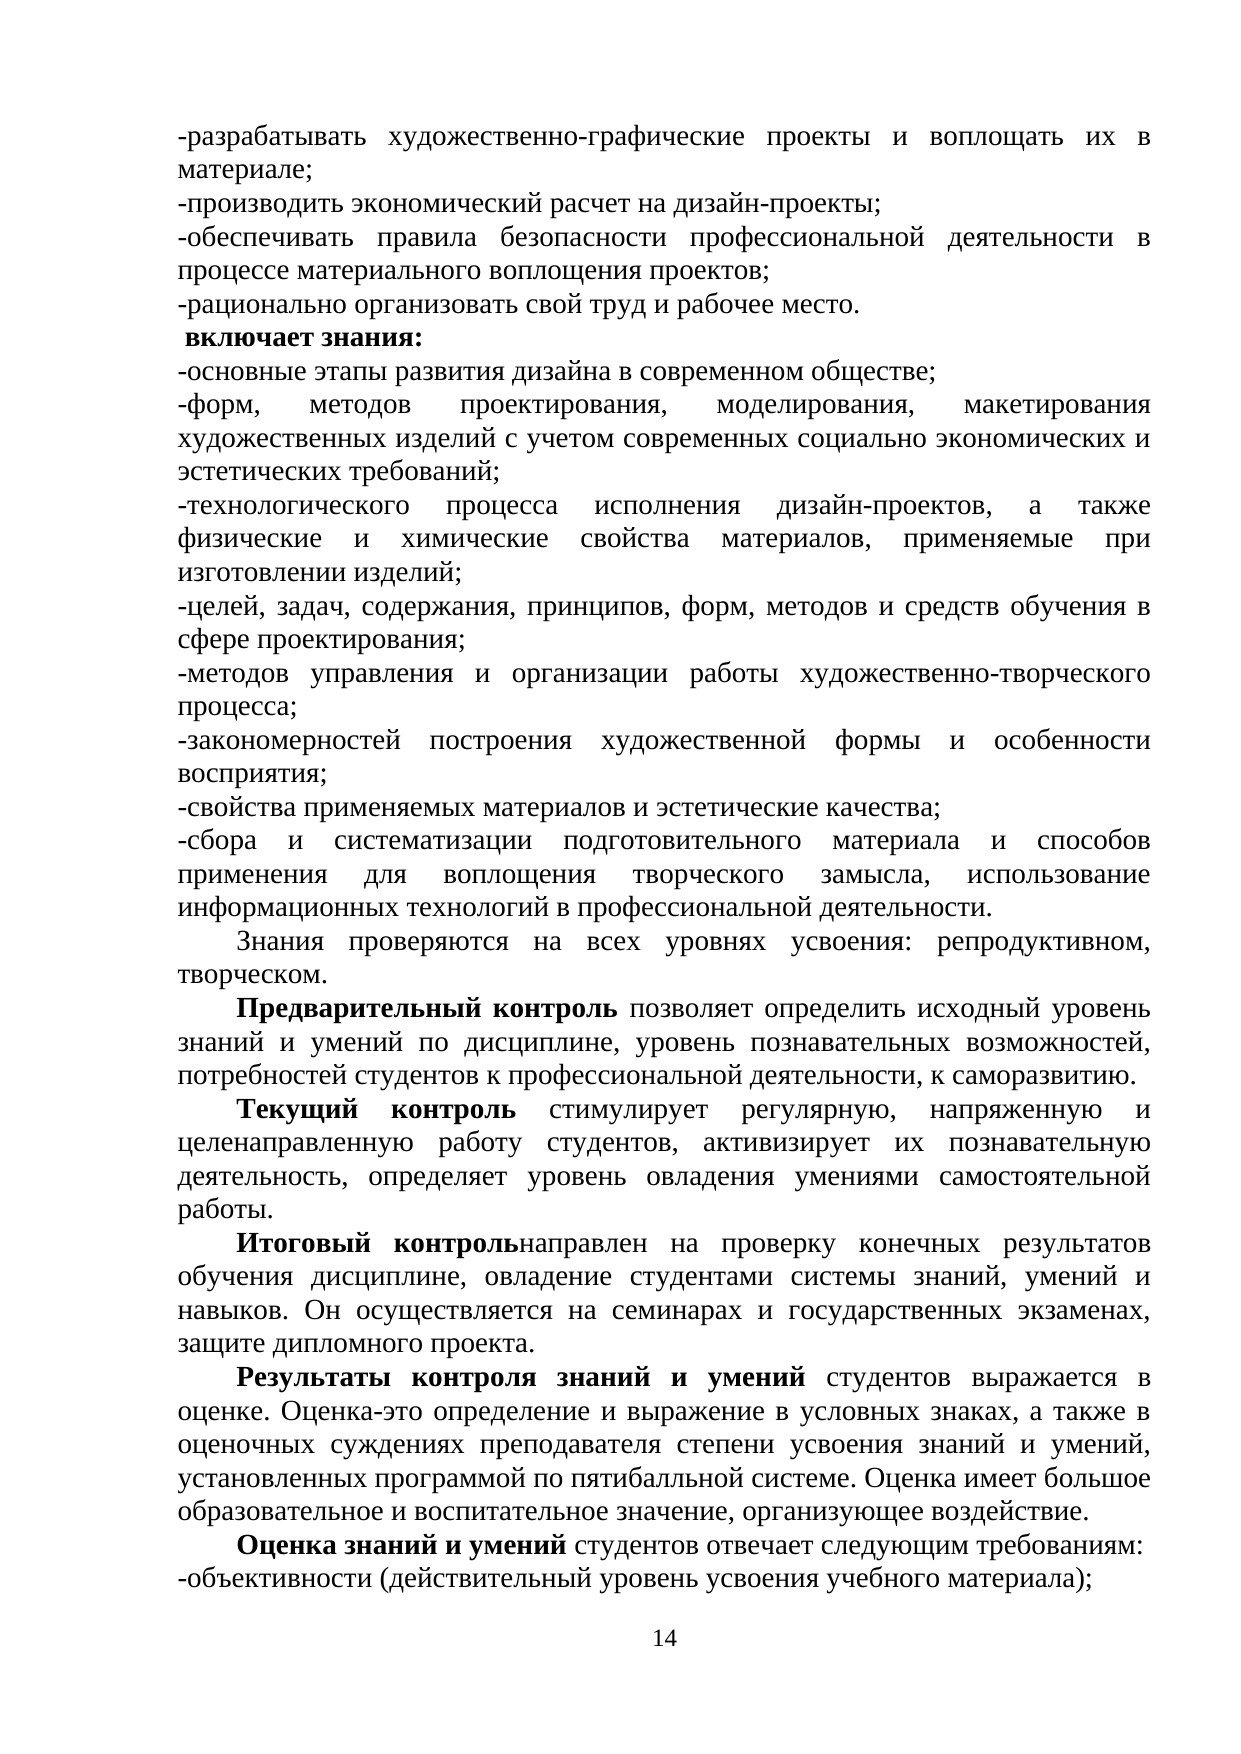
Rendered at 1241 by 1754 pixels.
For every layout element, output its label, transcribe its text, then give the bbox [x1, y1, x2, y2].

text -методов управления и организации работы художественно-творческого процесса; [177, 655, 1152, 722]
text -производить экономический расчет на дизайн-проекты; [177, 185, 1152, 219]
text -целей, задач, содержания, принципов, форм, методов и средств обучения в сфере проектирования; [177, 588, 1152, 655]
text -свойства применяемых материалов и эстетические качества; [177, 789, 1152, 822]
text -форм, методов проектирования, моделирования, макетирования художественных изделий с учетом современных социально экономических и эстетических требований; [177, 386, 1152, 487]
text -рационально организовать свой труд и рабочее место. [177, 286, 1152, 319]
text -основные этапы развития дизайна в современном обществе; [177, 353, 1152, 386]
text -технологического процесса исполнения дизайн-проектов, а также физические и химические свойства материалов, применяемые при изготовлении изделий; [177, 487, 1152, 588]
text Итоговый контрольнаправлен на проверку конечных результатов обучения дисциплине, овладение студентами системы знаний, умений и навыков. Он осуществляется на семинарах и государственных экзаменах, защите дипломного проекта. [177, 1225, 1152, 1359]
text -объективности (действительный уровень усвоения учебного материала); [177, 1560, 1152, 1594]
text Текущий контроль стимулирует регулярную, напряженную и целенаправленную работу студентов, активизирует их познавательную деятельность, определяет уровень овладения умениями самостоятельной работы. [177, 1091, 1152, 1225]
text -закономерностей построения художественной формы и особенности восприятия; [177, 722, 1152, 789]
text Предварительный контроль позволяет определить исходный уровень знаний и умений по дисциплине, уровень познавательных возможностей, потребностей студентов к профессиональной деятельности, к саморазвитию. [177, 990, 1152, 1091]
text Результаты контроля знаний и умений студентов выражается в оценке. Оценка-это определение и выражение в условных знаках, а также в оценочных суждениях преподавателя степени усвоения знаний и умений, установленных программой по пятибалльной системе. Оценка имеет большое образовательное и воспитательное значение, организующее воздействие. [177, 1359, 1152, 1527]
text -сбора и систематизации подготовительного материала и способов применения для воплощения творческого замысла, использование информационных технологий в профессиональной деятельности. [177, 822, 1152, 923]
text Знания проверяются на всех уровнях усвоения: репродуктивном, творческом. [177, 923, 1152, 990]
text -разрабатывать художественно-графические проекты и воплощать их в материале; [177, 118, 1152, 185]
text Оценка знаний и умений студентов отвечает следующим требованиям: [177, 1527, 1152, 1560]
text включает знания: [177, 319, 1152, 353]
text -обеспечивать правила безопасности профессиональной деятельности в процессе материального воплощения проектов; [177, 219, 1152, 286]
